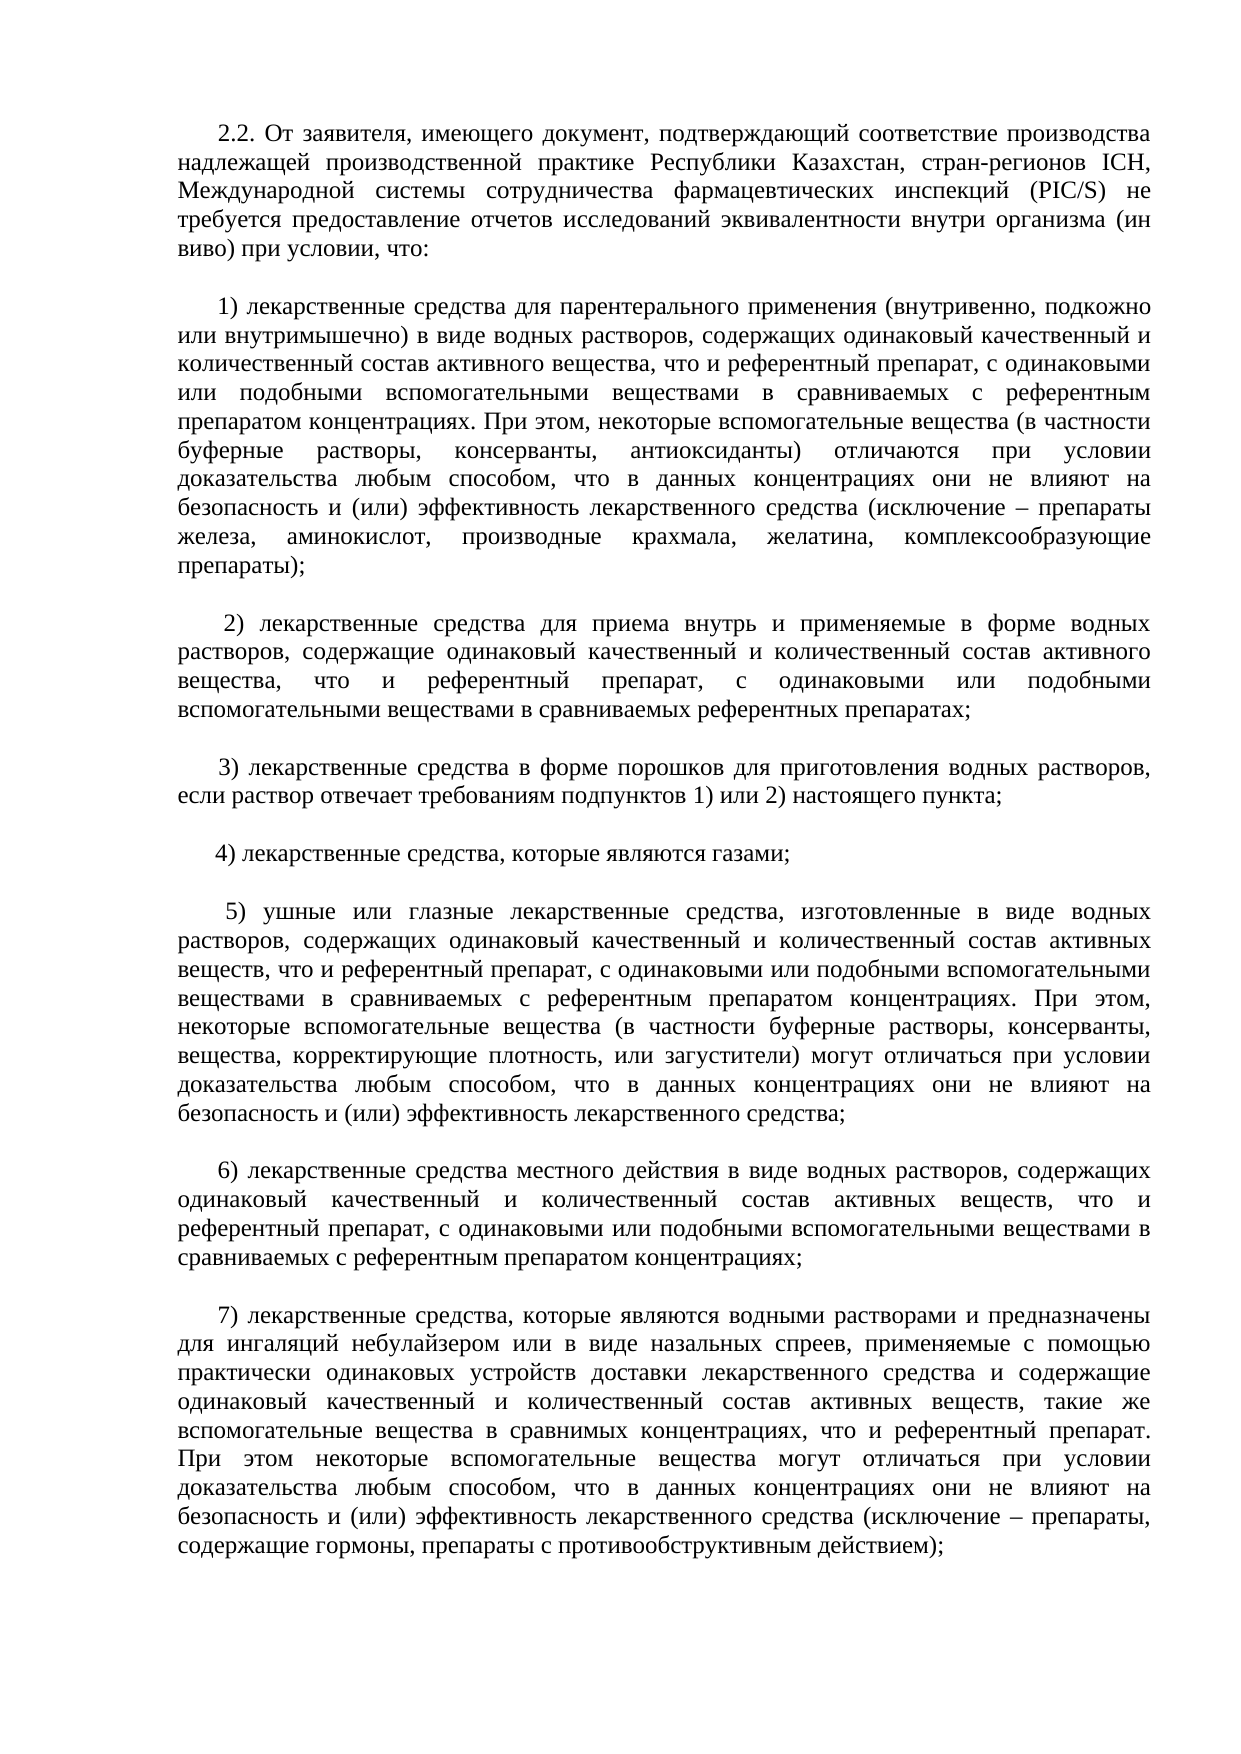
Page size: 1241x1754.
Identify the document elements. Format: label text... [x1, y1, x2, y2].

text 2.2. От заявителя, имеющего документ, подтверждающий соответствие производства надлежащей производственной практике Республики Казахстан, стран-регионов ICH, Международной системы сотрудничества фармацевтических инспекций (РIС/S) не требуется предоставление отчетов исследований эквивалентности внутри организма (ин виво) при условии, что: [177, 118, 1152, 262]
text 3) лекарственные средства в форме порошков для приготовления водных растворов, если раствор отвечает требованиям подпунктов 1) или 2) настоящего пункта; [177, 752, 1152, 809]
text 2) лекарственные средства для приема внутрь и применяемые в форме водных растворов, содержащие одинаковый качественный и количественный состав активного вещества, что и референтный препарат, с одинаковыми или подобными вспомогательными веществами в сравниваемых референтных препаратах; [177, 608, 1152, 723]
text 6) лекарственные средства местного действия в виде водных растворов, содержащих одинаковый качественный и количественный состав активных веществ, что и референтный препарат, с одинаковыми или подобными вспомогательными веществами в сравниваемых с референтным препаратом концентрациях; [177, 1156, 1152, 1271]
text 4) лекарственные средства, которые являются газами; [177, 838, 1152, 867]
text 5) ушные или глазные лекарственные средства, изготовленные в виде водных растворов, содержащих одинаковый качественный и количественный состав активных веществ, что и референтный препарат, с одинаковыми или подобными вспомогательными веществами в сравниваемых с референтным препаратом концентрациях. При этом, некоторые вспомогательные вещества (в частности буферные растворы, консерванты, вещества, корректирующие плотность, или загустители) могут отличаться при условии доказательства любым способом, что в данных концентрациях они не влияют на безопасность и (или) эффективность лекарственного средства; [177, 896, 1152, 1126]
text 7) лекарственные средства, которые являются водными растворами и предназначены для ингаляций небулайзером или в виде назальных спреев, применяемые с помощью практически одинаковых устройств доставки лекарственного средства и содержащие одинаковый качественный и количественный состав активных веществ, такие же вспомогательные вещества в сравнимых концентрациях, что и референтный препарат. При этом некоторые вспомогательные вещества могут отличаться при условии доказательства любым способом, что в данных концентрациях они не влияют на безопасность и (или) эффективность лекарственного средства (исключение – препараты, содержащие гормоны, препараты с противообструктивным действием); [177, 1300, 1152, 1558]
text 1) лекарственные средства для парентерального применения (внутривенно, подкожно или внутримышечно) в виде водных растворов, содержащих одинаковый качественный и количественный состав активного вещества, что и референтный препарат, с одинаковыми или подобными вспомогательными веществами в сравниваемых с референтным препаратом концентрациях. При этом, некоторые вспомогательные вещества (в частности буферные растворы, консерванты, антиоксиданты) отличаются при условии доказательства любым способом, что в данных концентрациях они не влияют на безопасность и (или) эффективность лекарственного средства (исключение – препараты железа, аминокислот, производные крахмала, желатина, комплексообразующие препараты); [177, 291, 1152, 578]
